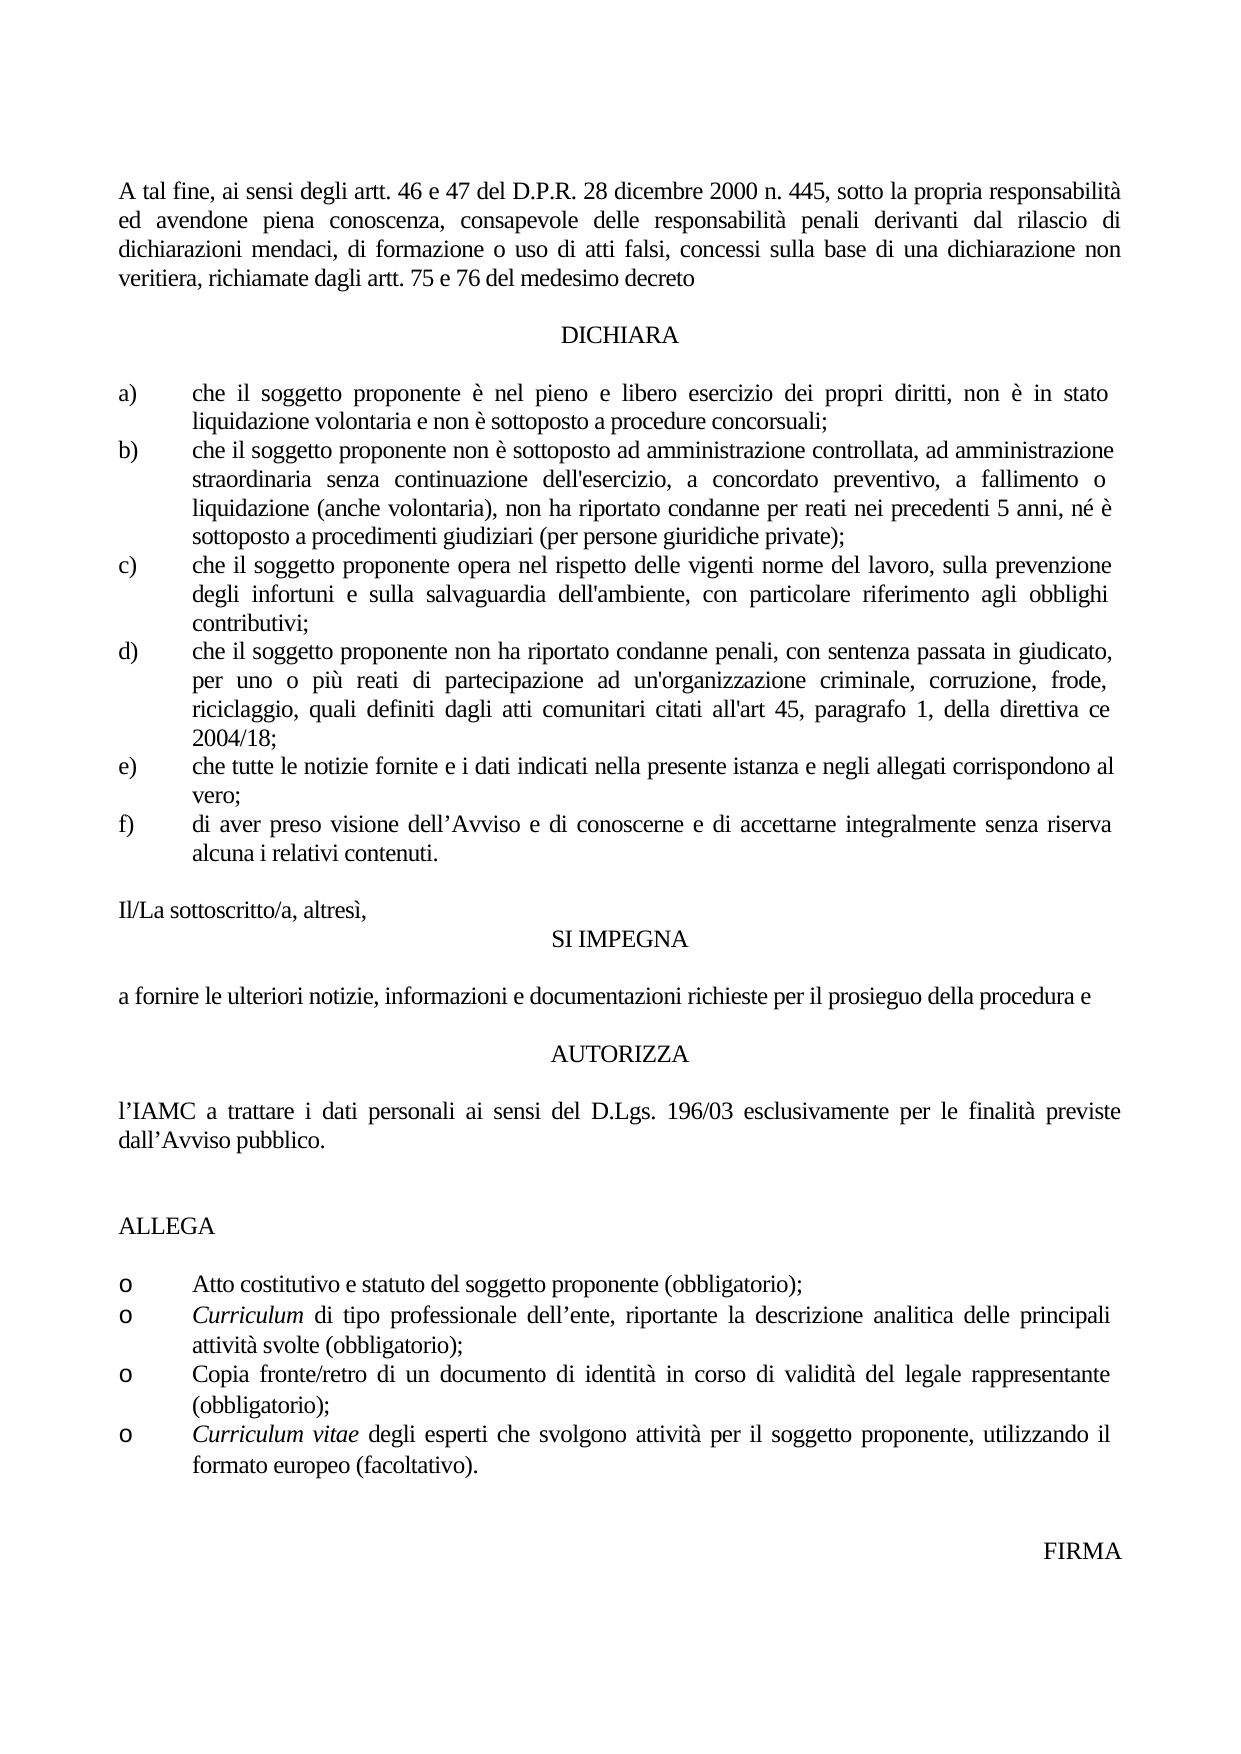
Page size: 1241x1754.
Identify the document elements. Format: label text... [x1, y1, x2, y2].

text ALLEGA [118, 1211, 1122, 1240]
list che il soggetto proponente opera nel rispetto delle vigenti norme del lavoro, sulla prevenzione degli infortuni e sulla salvaguardia dell'ambiente, con particolare riferimento agli obblighi contributivi; [118, 550, 1122, 636]
list Atto costitutivo e statuto del soggetto proponente (obbligatorio); [118, 1269, 1122, 1300]
text l’IAMC a trattare i dati personali ai sensi del D.Lgs. 196/03 esclusivamente per le finalità previste dall’Avviso pubblico. [118, 1096, 1122, 1154]
text DICHIARA [118, 320, 1122, 349]
text a fornire le ulteriori notizie, informazioni e documentazioni richieste per il prosieguo della procedura e [118, 981, 1122, 1010]
list Copia fronte/retro di un documento di identità in corso di validità del legale rappresentante (obbligatorio); [118, 1359, 1122, 1419]
text AUTORIZZA [118, 1039, 1122, 1068]
text A tal fine, ai sensi degli artt. 46 e 47 del D.P.R. 28 dicembre 2000 n. 445, sotto la propria responsabilità ed avendone piena conoscenza, consapevole delle responsabilità penali derivanti dal rilascio di dichiarazioni mendaci, di formazione o uso di atti falsi, concessi sulla base di una dichiarazione non veritiera, richiamate dagli artt. 75 e 76 del medesimo decreto [118, 176, 1122, 291]
text SI IMPEGNA [118, 924, 1122, 953]
list che tutte le notizie fornite e i dati indicati nella presente istanza e negli allegati corrispondono al vero; [118, 751, 1122, 809]
list Curriculum vitae degli esperti che svolgono attività per il soggetto proponente, utilizzando il formato europeo (facoltativo). [118, 1419, 1122, 1478]
list che il soggetto proponente non è sottoposto ad amministrazione controllata, ad amministrazione straordinaria senza continuazione dell'esercizio, a concordato preventivo, a fallimento o liquidazione (anche volontaria), non ha riportato condanne per reati nei precedenti 5 anni, né è sottoposto a procedimenti giudiziari (per persone giuridiche private); [118, 435, 1122, 550]
text FIRMA [118, 1536, 1122, 1565]
list che il soggetto proponente non ha riportato condanne penali, con sentenza passata in giudicato, per uno o più reati di partecipazione ad un'organizzazione criminale, corruzione, frode, riciclaggio, quali definiti dagli atti comunitari citati all'art 45, paragrafo 1, della direttiva ce 2004/18; [118, 636, 1122, 751]
text Il/La sottoscritto/a, altresì, [118, 895, 1122, 924]
list che il soggetto proponente è nel pieno e libero esercizio dei propri diritti, non è in stato liquidazione volontaria e non è sottoposto a procedure concorsuali; [118, 378, 1122, 435]
list di aver preso visione dell’Avviso e di conoscerne e di accettarne integralmente senza riserva alcuna i relativi contenuti. [118, 809, 1122, 866]
list Curriculum di tipo professionale dell’ente, riportante la descrizione analitica delle principali attività svolte (obbligatorio); [118, 1300, 1122, 1359]
